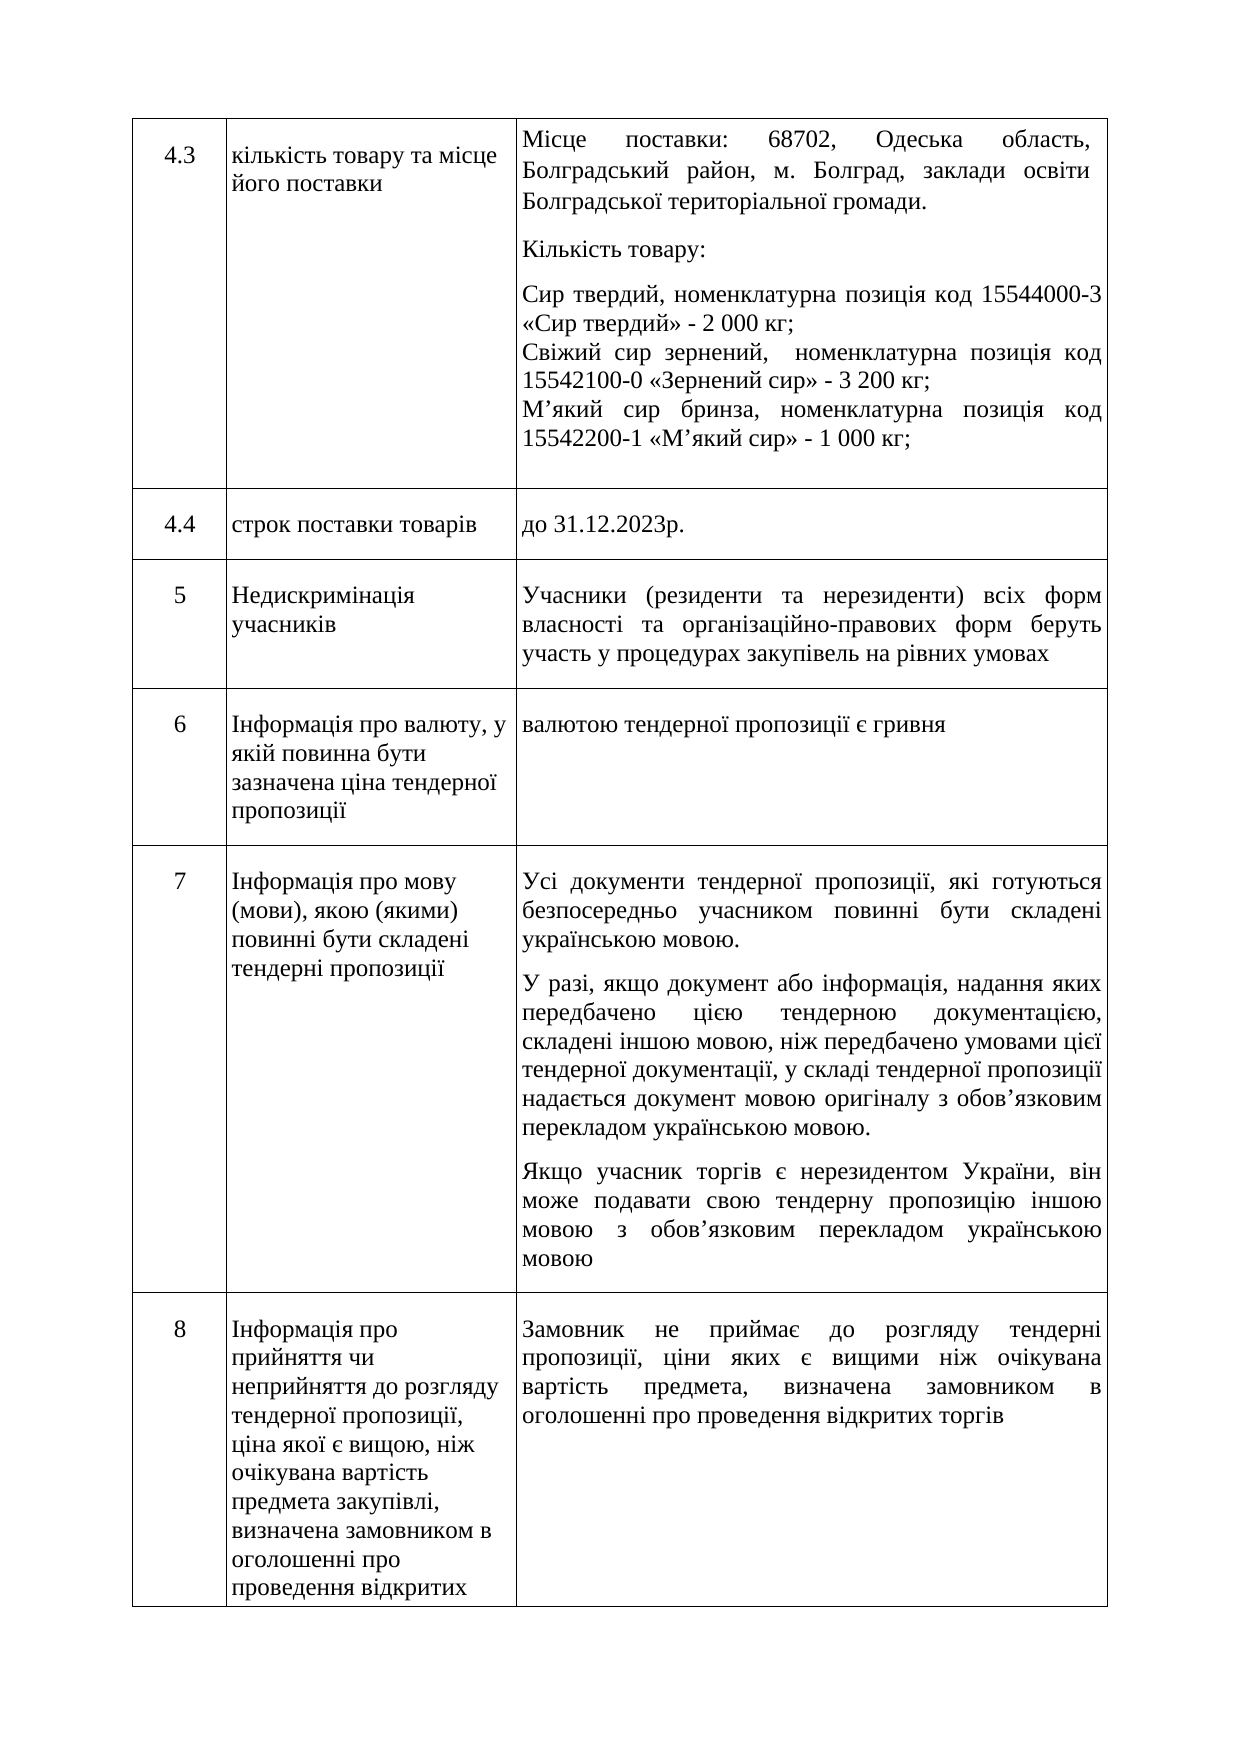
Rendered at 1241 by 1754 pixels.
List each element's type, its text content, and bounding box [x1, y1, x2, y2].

table_cell 4.3 [133, 119, 226, 488]
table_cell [517, 1293, 1107, 1606]
table_cell до 31.12.2023р. [517, 489, 1107, 559]
table_cell 7 [133, 846, 226, 1292]
table_cell Недискримінація учасників [227, 560, 516, 687]
table_cell Місце поставки: 68702, Одеська область, Болградський район, м. Болград, заклади освіти Болградської територіальної громади. Кількість товару: Сир твердий, номенклатурна позиція код 15544000-3 «Сир твердий» - 2 000 кг; Свіжий сир зернений, номенклатурна позиція код 15542100-0 «Зернений сир» - 3 200 кг; М’який сир бринза, номенклатурна позиція код 15542200-1 «М’який сир» - 1 000 кг; [517, 119, 1107, 488]
table_cell Учасники (резиденти та нерезиденти) всіх форм власності та організаційно-правових форм беруть участь у процедурах закупівель на рівних умовах [517, 560, 1107, 687]
table_cell 5 [133, 560, 226, 687]
table_cell валютою тендерної пропозиції є гривня [517, 689, 1107, 845]
table_cell 6 [133, 689, 226, 845]
table_cell Усі документи тендерної пропозиції, які готуються безпосередньо учасником повинні бути складені українською мовою. У разі, якщо документ або інформація, надання яких передбачено цією тендерною документацією, складені іншою мовою, ніж передбачено умовами цієї тендерної документації, у складі тендерної пропозиції надається документ мовою оригіналу з обов’язковим перекладом українською мовою. Якщо учасник торгів є нерезидентом України, він може подавати свою тендерну пропозицію іншою мовою з обов’язковим перекладом українською мовою [517, 846, 1107, 1292]
table_cell кількість товару та місце його поставки [227, 119, 516, 488]
table_cell 8 [133, 1293, 226, 1606]
table_cell Інформація про мову (мови), якою (якими) повинні бути складені тендерні пропозиції [227, 846, 516, 1292]
table_cell 4.4 [133, 489, 226, 559]
table_cell строк поставки товарів [227, 489, 516, 559]
table_cell Інформація про валюту, у якій повинна бути зазначена ціна тендерної пропозиції [227, 689, 516, 845]
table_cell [227, 1293, 516, 1606]
